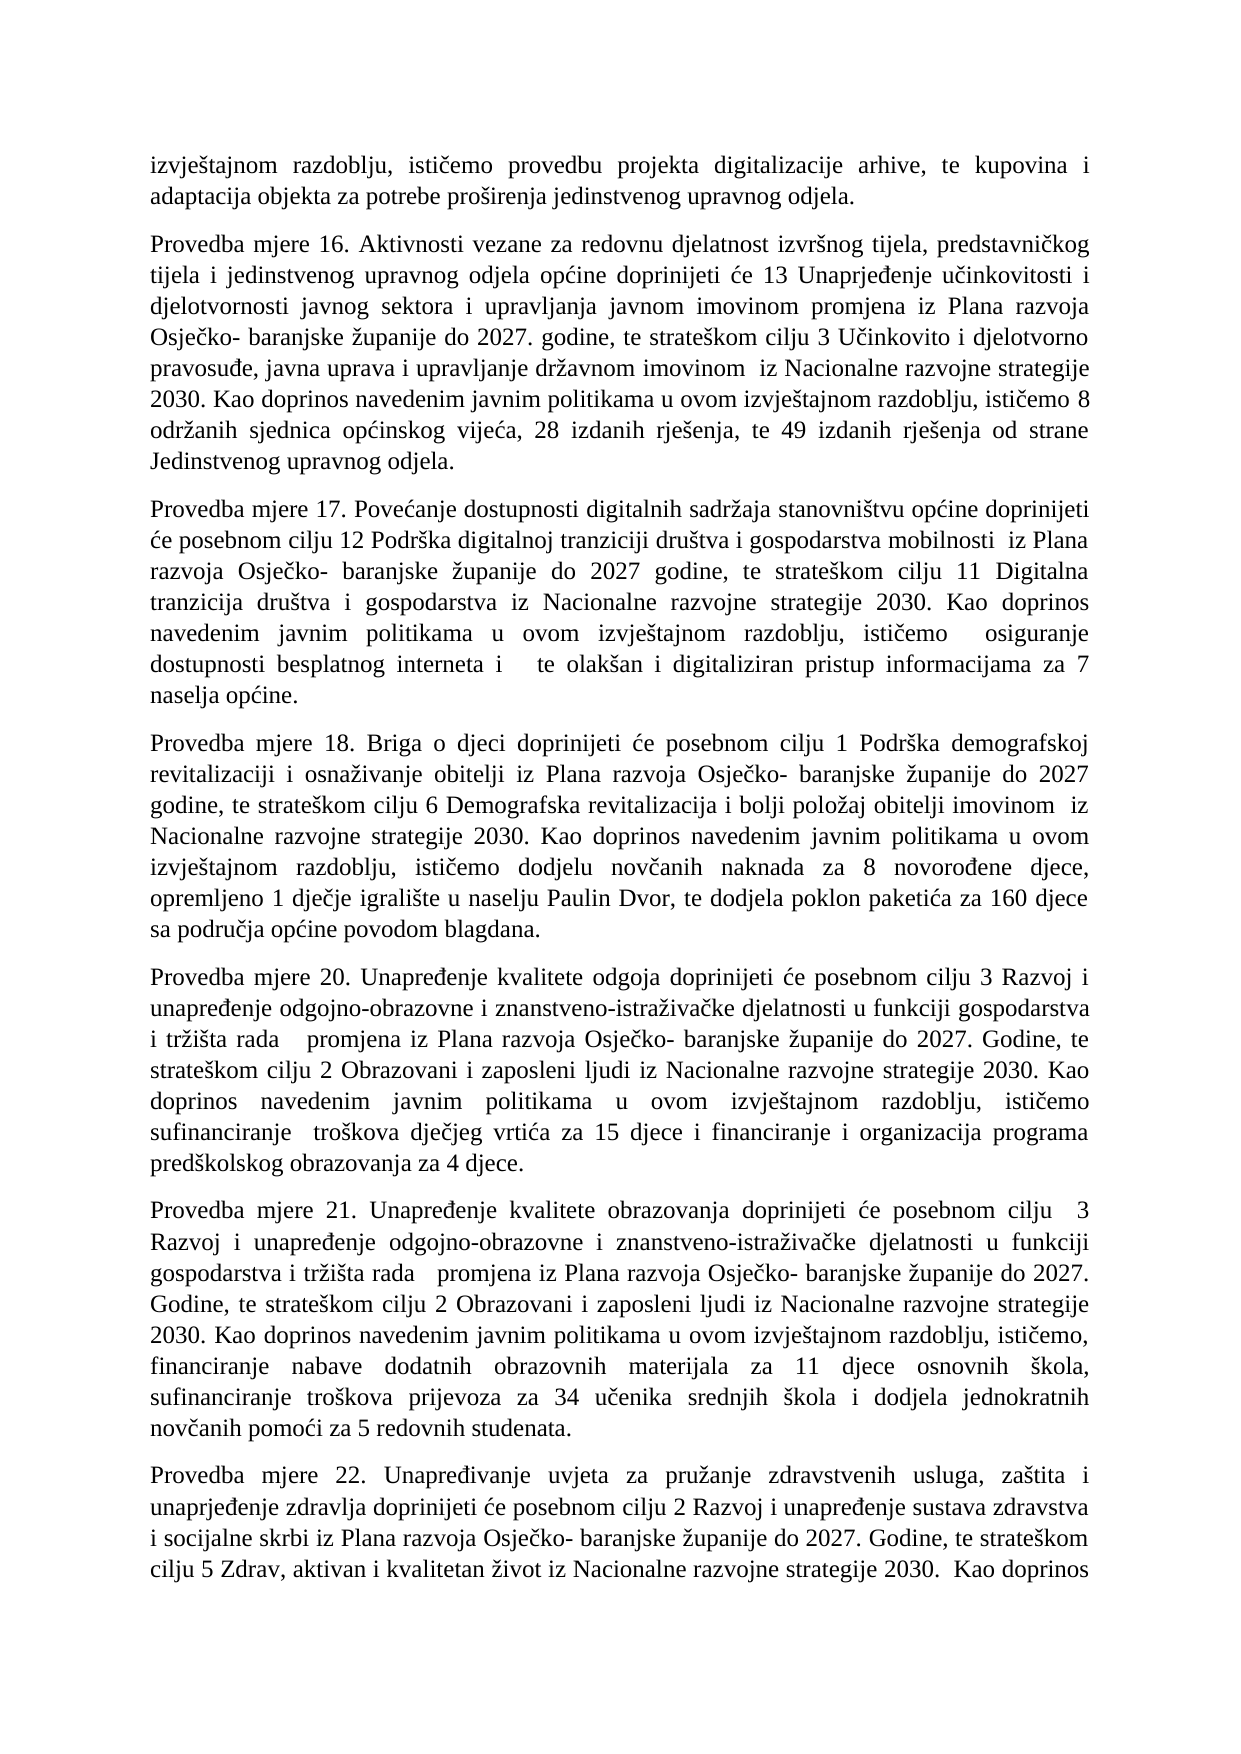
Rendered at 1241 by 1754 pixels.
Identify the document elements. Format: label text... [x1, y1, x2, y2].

text Provedba mjere 16. Aktivnosti vezane za redovnu djelatnost izvršnog tijela, predstavničkog tijela i jedinstvenog upravnog odjela općine doprinijeti će 13 Unaprjeđenje učinkovitosti i djelotvornosti javnog sektora i upravljanja javnom imovinom promjena iz Plana razvoja Osječko- baranjske županije do 2027. godine, te strateškom cilju 3 Učinkovito i djelotvorno pravosuđe, javna uprava i upravljanje državnom imovinom iz Nacionalne razvojne strategije 2030. Kao doprinos navedenim javnim politikama u ovom izvještajnom razdoblju, ističemo 8 održanih sjednica općinskog vijeća, 28 izdanih rješenja, te 49 izdanih rješenja od strane Jedinstvenog upravnog odjela. [150, 229, 1090, 475]
text Provedba mjere 17. Povećanje dostupnosti digitalnih sadržaja stanovništvu općine doprinijeti će posebnom cilju 12 Podrška digitalnoj tranziciji društva i gospodarstva mobilnosti iz Plana razvoja Osječko- baranjske županije do 2027 godine, te strateškom cilju 11 Digitalna tranzicija društva i gospodarstva iz Nacionalne razvojne strategije 2030. Kao doprinos navedenim javnim politikama u ovom izvještajnom razdoblju, ističemo osiguranje dostupnosti besplatnog interneta i te olakšan i digitaliziran pristup informacijama za 7 naselja općine. [150, 494, 1090, 709]
text Provedba mjere 21. Unapređenje kvalitete obrazovanja doprinijeti će posebnom cilju 3 Razvoj i unapređenje odgojno-obrazovne i znanstveno-istraživačke djelatnosti u funkciji gospodarstva i tržišta rada promjena iz Plana razvoja Osječko- baranjske županije do 2027. Godine, te strateškom cilju 2 Obrazovani i zaposleni ljudi iz Nacionalne razvojne strategije 2030. Kao doprinos navedenim javnim politikama u ovom izvještajnom razdoblju, ističemo, financiranje nabave dodatnih obrazovnih materijala za 11 djece osnovnih škola, sufinanciranje troškova prijevoza za 34 učenika srednjih škola i dodjela jednokratnih novčanih pomoći za 5 redovnih studenata. [150, 1196, 1090, 1442]
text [150, 150, 1090, 210]
text Provedba mjere 18. Briga o djeci doprinijeti će posebnom cilju 1 Podrška demografskoj revitalizaciji i osnaživanje obitelji iz Plana razvoja Osječko- baranjske županije do 2027 godine, te strateškom cilju 6 Demografska revitalizacija i bolji položaj obitelji imovinom iz Nacionalne razvojne strategije 2030. Kao doprinos navedenim javnim politikama u ovom izvještajnom razdoblju, ističemo dodjelu novčanih naknada za 8 novorođene djece, opremljeno 1 dječje igralište u naselju Paulin Dvor, te dodjela poklon paketića za 160 djece sa područja općine povodom blagdana. [150, 728, 1090, 943]
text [150, 1461, 1090, 1582]
text Provedba mjere 20. Unapređenje kvalitete odgoja doprinijeti će posebnom cilju 3 Razvoj i unapređenje odgojno-obrazovne i znanstveno-istraživačke djelatnosti u funkciji gospodarstva i tržišta rada promjena iz Plana razvoja Osječko- baranjske županije do 2027. Godine, te strateškom cilju 2 Obrazovani i zaposleni ljudi iz Nacionalne razvojne strategije 2030. Kao doprinos navedenim javnim politikama u ovom izvještajnom razdoblju, ističemo sufinanciranje troškova dječjeg vrtića za 15 djece i financiranje i organizacija programa predškolskog obrazovanja za 4 djece. [150, 962, 1090, 1177]
